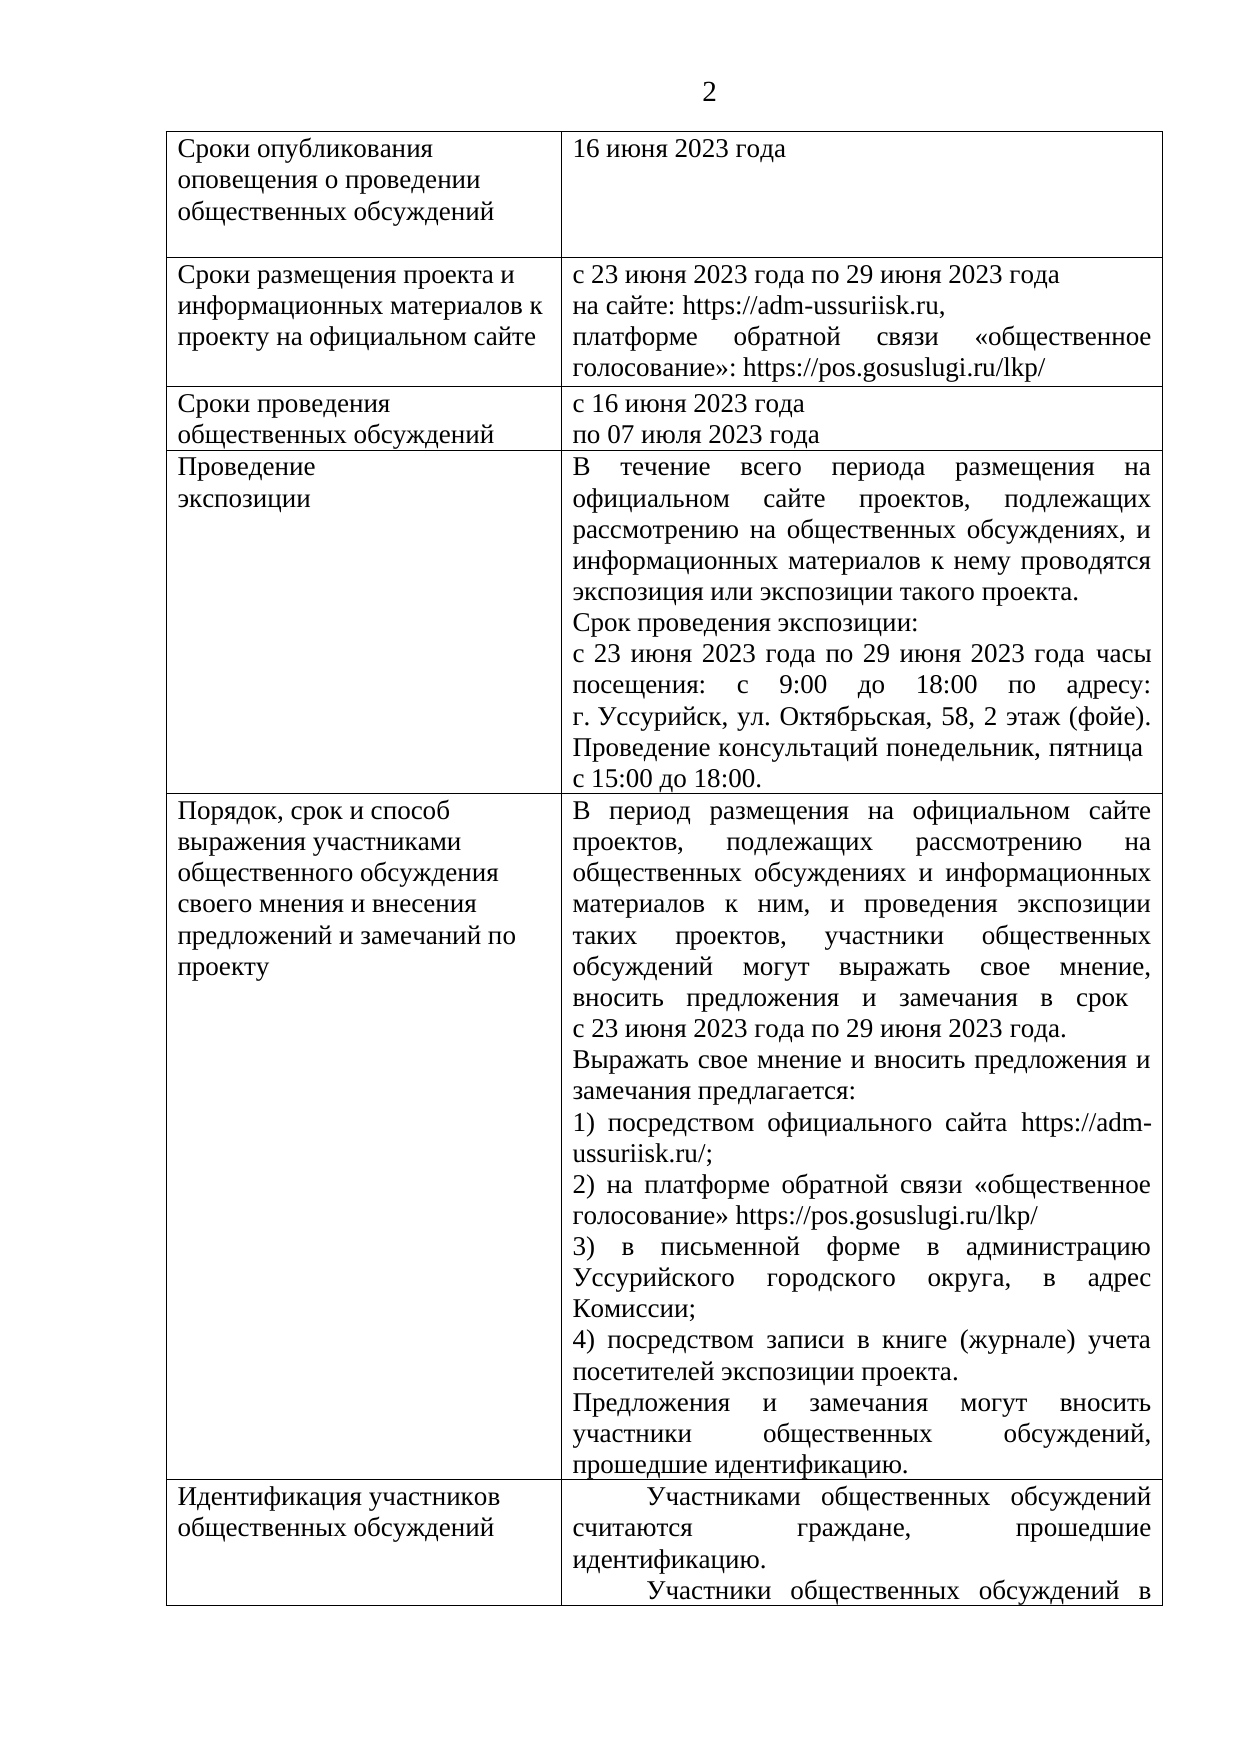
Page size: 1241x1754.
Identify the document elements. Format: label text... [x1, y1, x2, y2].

table_cell с 23 июня 2023 года по 29 июня 2023 года на сайте: https://adm-ussuriisk.ru, платформе обратной связи «общественное голосование»: https://pos.gosuslugi.ru/lkp/ [562, 258, 1162, 386]
table_cell с 16 июня 2023 года по 07 июля 2023 года [562, 387, 1162, 449]
table_cell Сроки размещения проекта и информационных материалов к проекту на официальном сайте [167, 258, 561, 386]
table_cell Проведение экспозиции [167, 451, 561, 793]
table_cell 16 июня 2023 года [562, 132, 1162, 257]
table_cell Сроки проведения общественных обсуждений [167, 387, 561, 449]
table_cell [167, 1480, 561, 1605]
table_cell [562, 1480, 1162, 1605]
table_cell В период размещения на официальном сайте проектов, подлежащих рассмотрению на общественных обсуждениях и информационных материалов к ним, и проведения экспозиции таких проектов, участники общественных обсуждений могут выражать свое мнение, вносить предложения и замечания в срок с 23 июня 2023 года по 29 июня 2023 года. Выражать свое мнение и вносить предложения и замечания предлагается: 1) посредством официального сайта https://adm-ussuriisk.ru/; 2) на платформе обратной связи «общественное голосование» https://pos.gosuslugi.ru/lkp/ 3) в письменной форме в администрацию Уссурийского городского округа, в адрес Комиссии; 4) посредством записи в книге (журнале) учета посетителей экспозиции проекта. Предложения и замечания могут вносить участники общественных обсуждений, прошедшие идентификацию. [562, 794, 1162, 1479]
table_cell В течение всего периода размещения на официальном сайте проектов, подлежащих рассмотрению на общественных обсуждениях, и информационных материалов к нему проводятся экспозиция или экспозиции такого проекта. Срок проведения экспозиции: с 23 июня 2023 года по 29 июня 2023 года часы посещения: с 9:00 до 18:00 по адресу: г. Уссурийск, ул. Октябрьская, 58, 2 этаж (фойе). Проведение консультаций понедельник, пятница с 15:00 до 18:00. [562, 451, 1162, 793]
table_cell Порядок, срок и способ выражения участниками общественного обсуждения своего мнения и внесения предложений и замечаний по проекту [167, 794, 561, 1479]
table_cell Сроки опубликования оповещения о проведении общественных обсуждений [167, 132, 561, 257]
